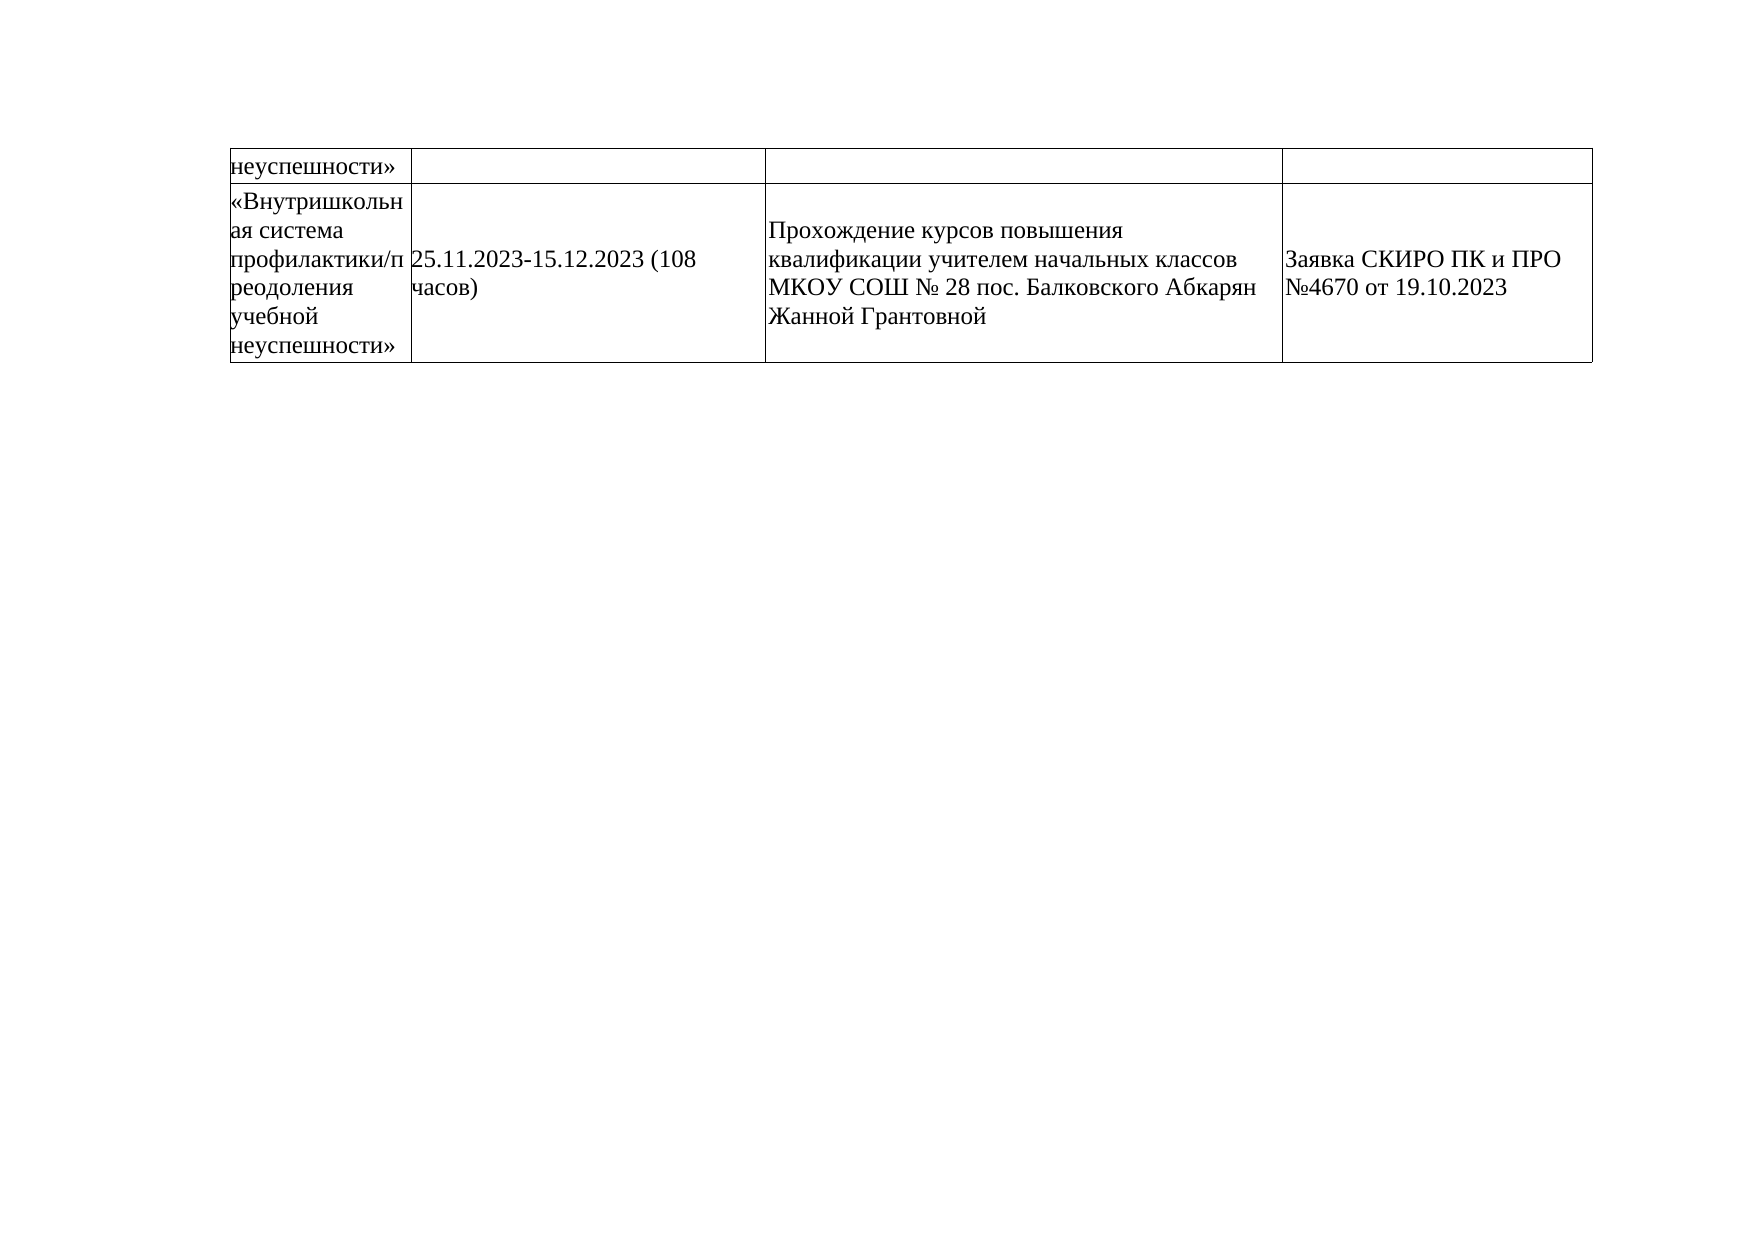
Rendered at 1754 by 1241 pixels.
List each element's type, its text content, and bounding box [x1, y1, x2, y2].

table_cell 25.11.2023-15.12.2023 (108 часов) [412, 184, 765, 362]
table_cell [766, 149, 1282, 183]
table_cell Прохождение курсов повышения квалификации учителем начальных классов МКОУ СОШ № 28 пос. Балковского Абкарян Жанной Грантовной [766, 184, 1282, 362]
table_cell «Внутришкольная система профилактики/преодоления учебной неуспешности» [231, 184, 411, 362]
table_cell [231, 149, 411, 183]
table_cell Заявка СКИРО ПК и ПРО №4670 от 19.10.2023 [1283, 184, 1592, 362]
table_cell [1283, 149, 1592, 183]
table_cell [412, 149, 765, 183]
